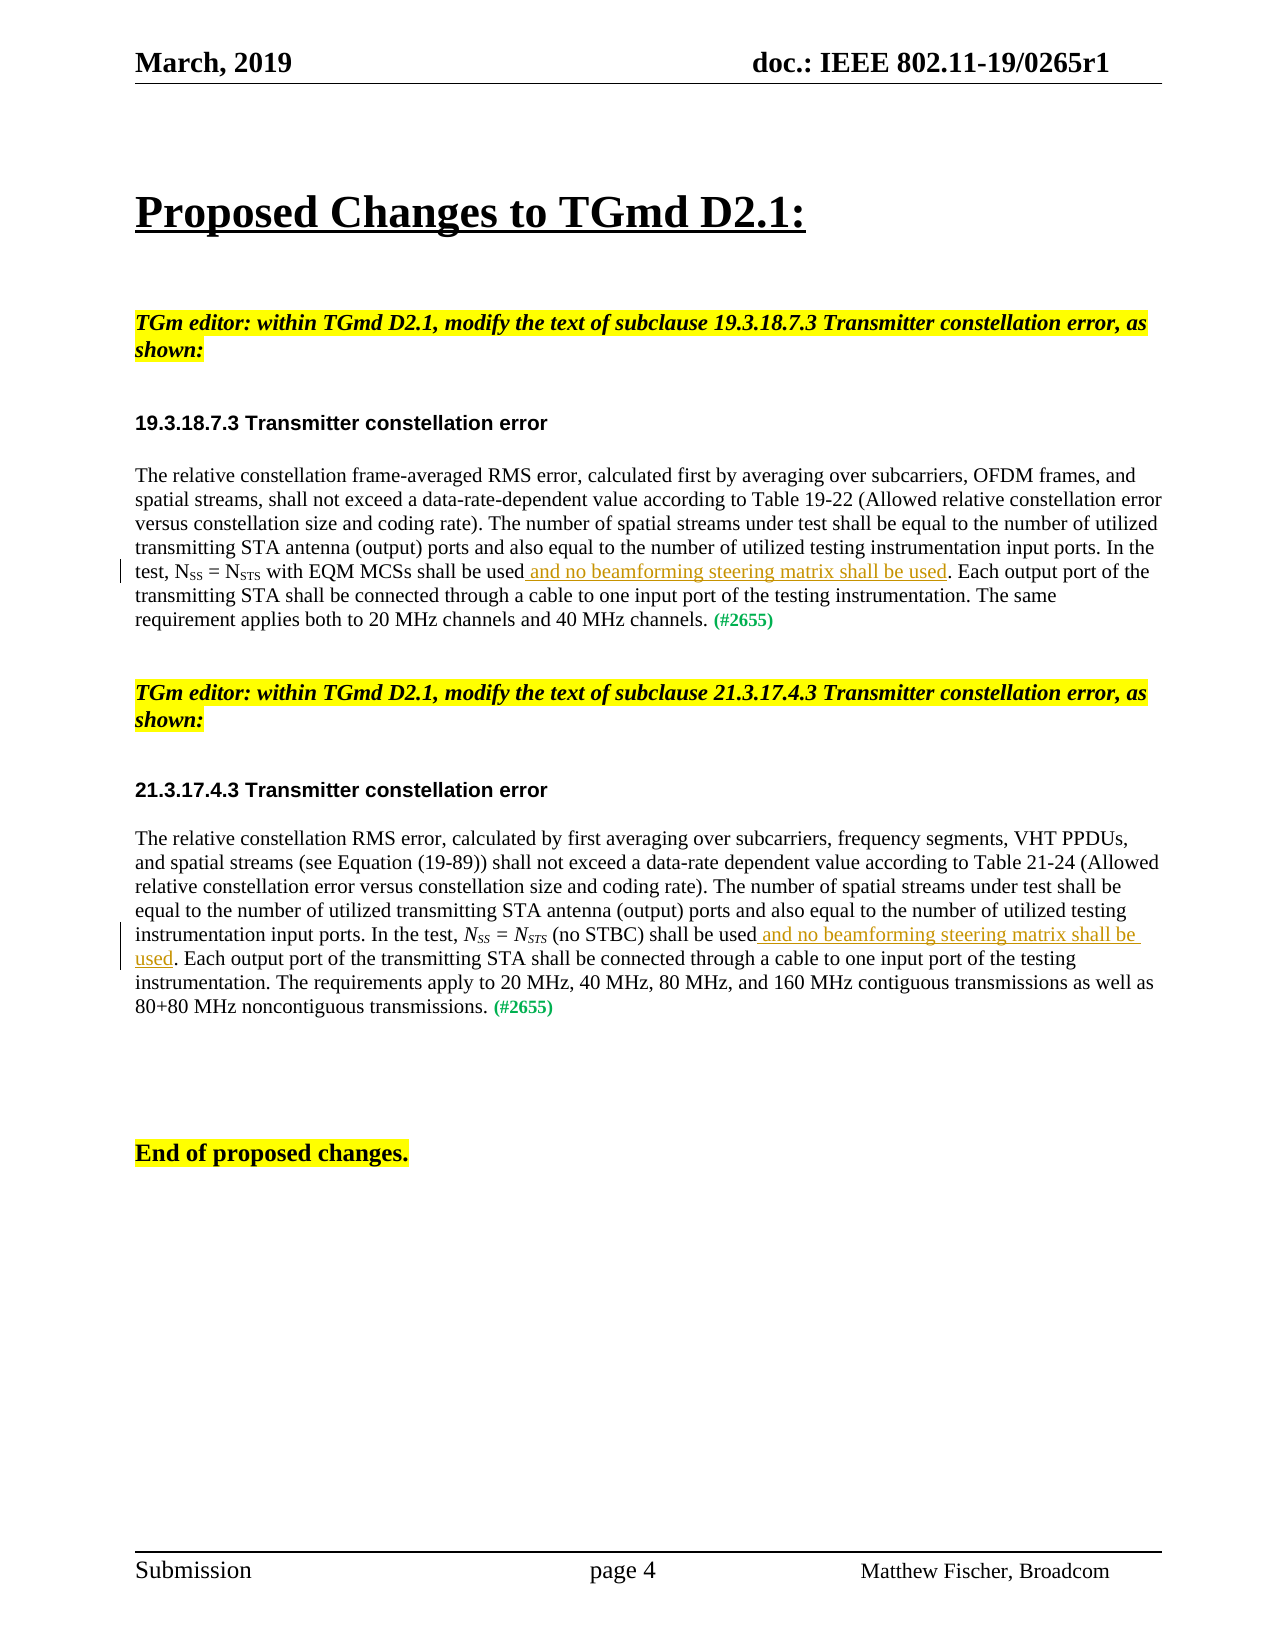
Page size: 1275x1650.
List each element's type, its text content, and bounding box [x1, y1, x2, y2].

text Proposed Changes to TGmd D2.1: [135, 185, 1162, 237]
text End of proposed changes. [135, 1138, 1162, 1167]
text TGm editor: within TGmd D2.1, modify the text of subclause 21.3.17.4.3 Transmitter constellation error, as shown: [204, 679, 1162, 732]
text TGm editor: within TGmd D2.1, modify the text of subclause 19.3.18.7.3 Transmitter constellation error, as shown: [135, 309, 1162, 362]
text The relative constellation frame-averaged RMS error, calculated first by averaging over subcarriers, OFDM frames, and spatial streams, shall not exceed a data-rate-dependent value according to Table 19-22 (Allowed relative constellation error versus constellation size and coding rate). The number of spatial streams under test shall be equal to the number of utilized transmitting STA antenna (output) ports and also equal to the number of utilized testing instrumentation input ports. In the test, NSS = NSTS with EQM MCSs shall be used. Each output port of the transmitting STA shall be connected through a cable to one input port of the testing instrumentation. The same requirement applies both to 20 MHz channels and 40 MHz channels. (#2655) [135, 463, 1162, 631]
text 21.3.17.4.3 Transmitter constellation error [135, 778, 1162, 802]
text The relative constellation RMS error, calculated by first averaging over subcarriers, frequency segments, VHT PPDUs, and spatial streams (see Equation (19-89)) shall not exceed a data-rate dependent value according to Table 21-24 (Allowed relative constellation error versus constellation size and coding rate). The number of spatial streams under test shall be equal to the number of utilized transmitting STA antenna (output) ports and also equal to the number of utilized testing instrumentation input ports. In the test, NSS = NSTS (no STBC) shall be used. Each output port of the transmitting STA shall be connected through a cable to one input port of the testing instrumentation. The requirements apply to 20 MHz, 40 MHz, 80 MHz, and 160 MHz contiguous transmissions as well as 80+80 MHz noncontiguous transmissions. (#2655) [135, 826, 1162, 1018]
text 19.3.18.7.3 Transmitter constellation error [135, 410, 1162, 434]
